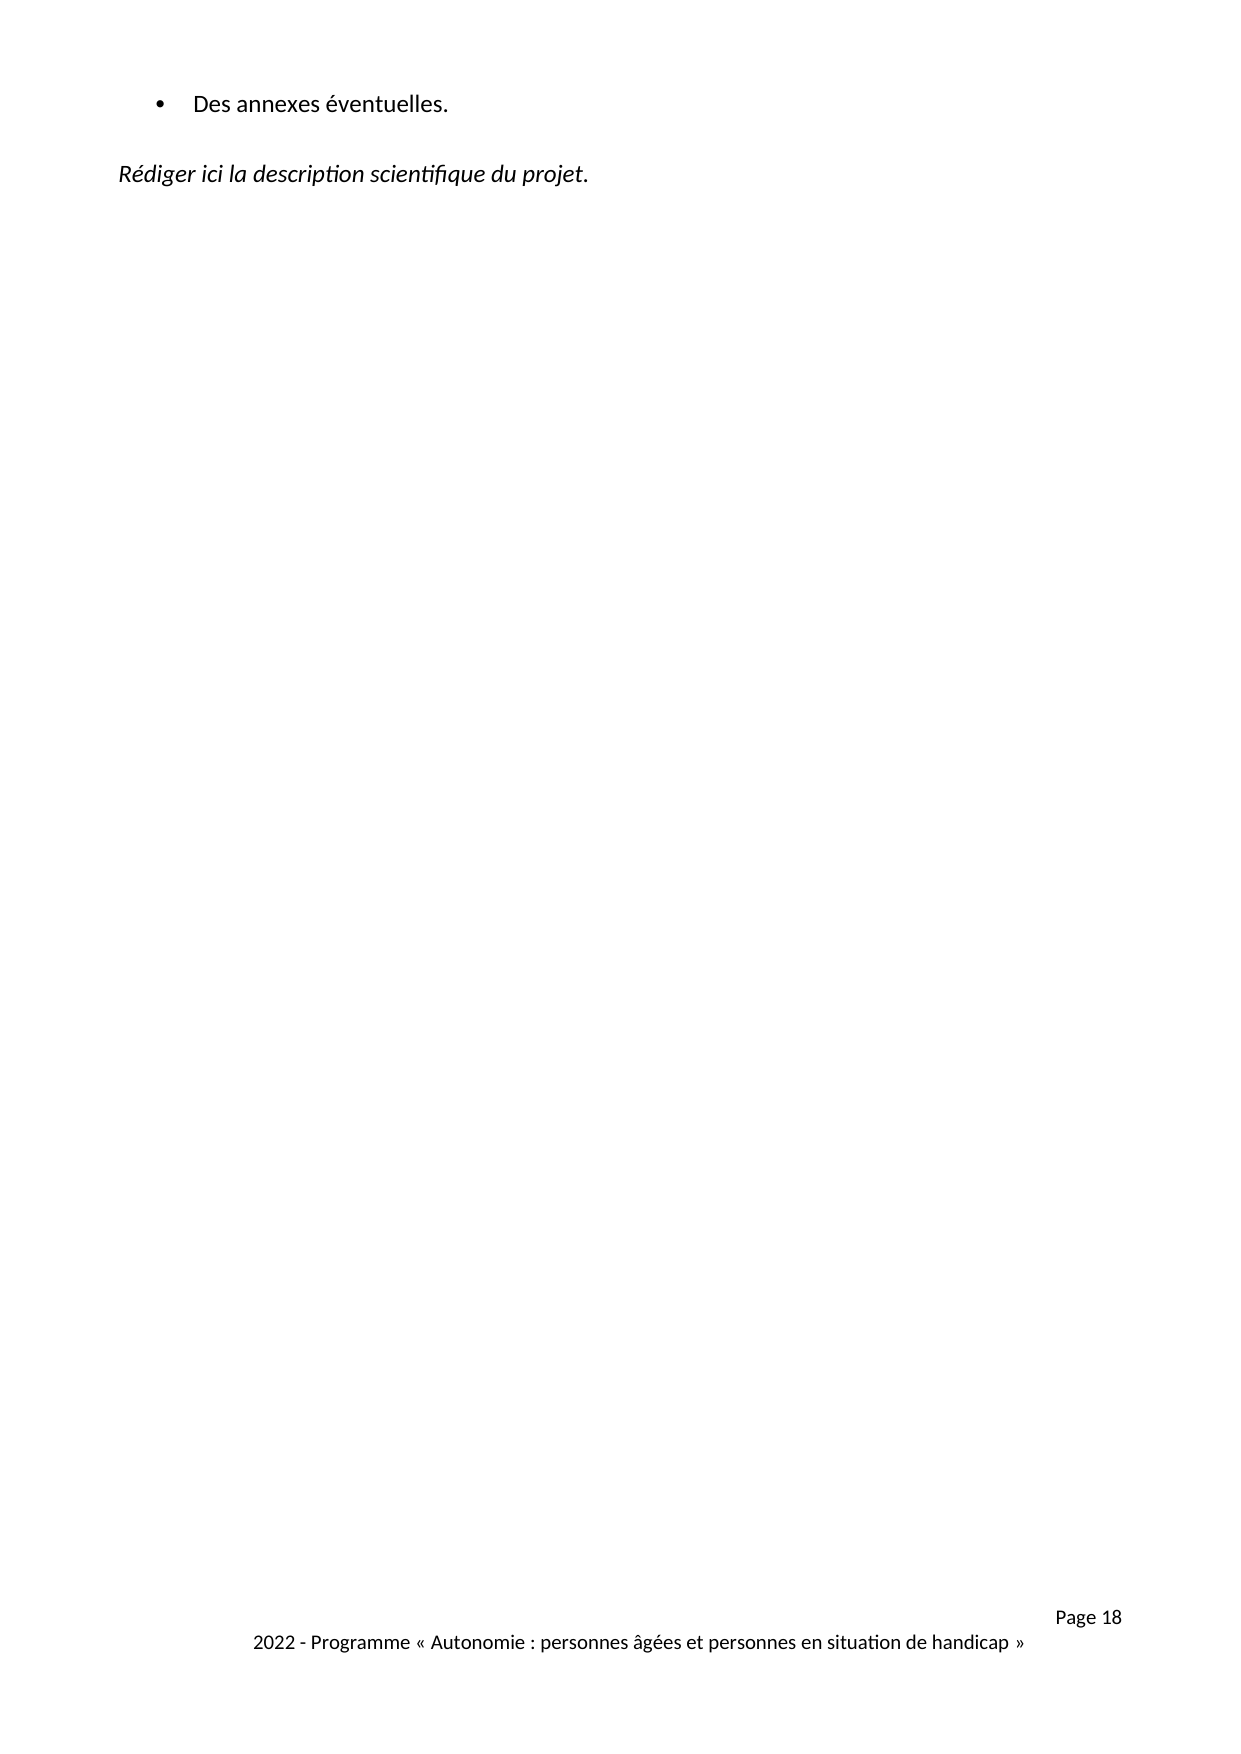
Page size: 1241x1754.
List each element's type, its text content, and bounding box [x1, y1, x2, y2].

list Des annexes éventuelles. [156, 89, 1122, 119]
text Rédiger ici la description scientifique du projet. [118, 159, 1122, 189]
